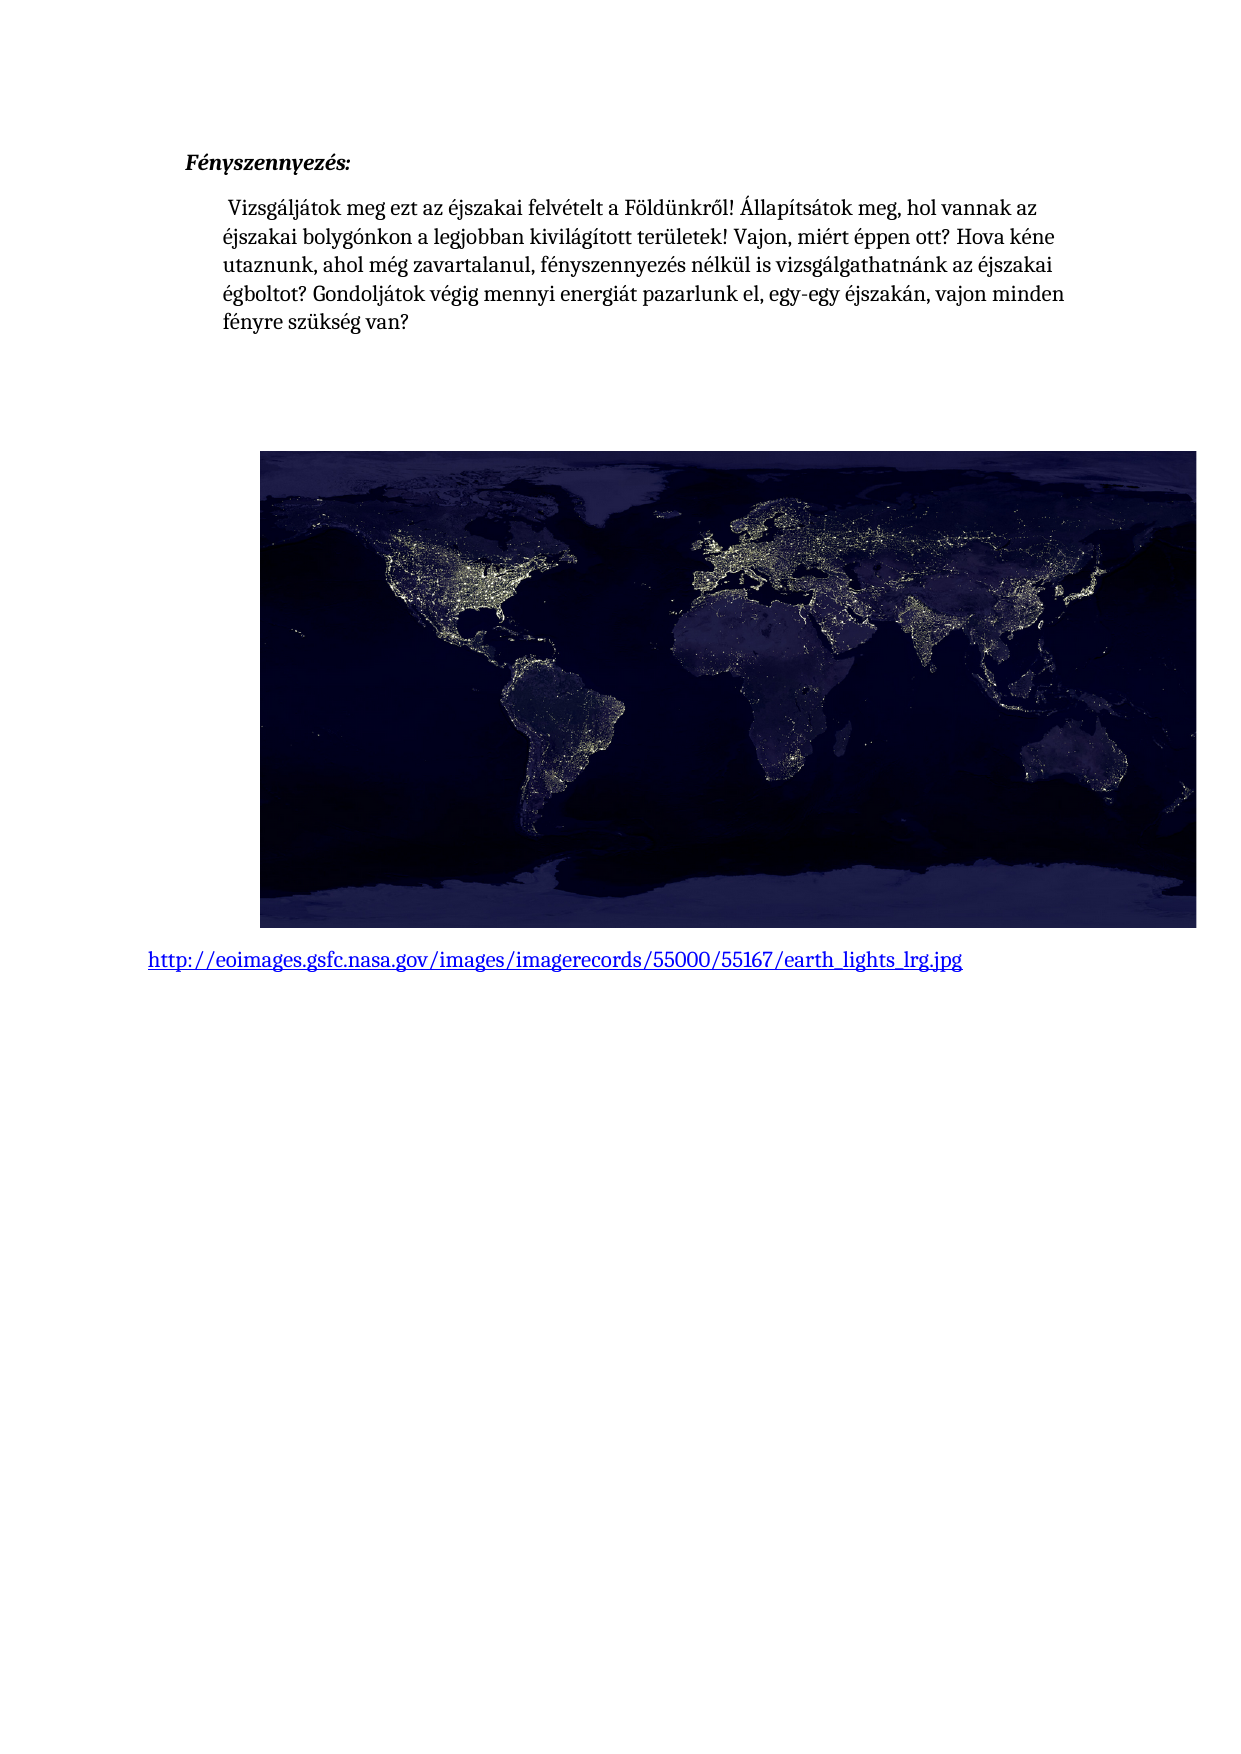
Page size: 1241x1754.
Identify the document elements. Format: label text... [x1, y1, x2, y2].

text http://eoimages.gsfc.nasa.gov/images/imagerecords/55000/55167/earth_lights_lrg.jpg [148, 946, 1092, 973]
text Fényszennyezés: [185, 150, 1092, 176]
picture [260, 451, 1197, 928]
list Vizsgáljátok meg ezt az éjszakai felvételt a Földünkről! Állapítsátok meg, hol vannak az éjszakai bolygónkon a legjobban kivilágított területek! Vajon, miért éppen ott? Hova kéne utaznunk, ahol még zavartalanul, fényszennyezés nélkül is vizsgálgathatnánk az éjszakai égboltot? Gondoljátok végig mennyi energiát pazarlunk el, egy-egy éjszakán, vajon minden fényre szükség van? [223, 195, 1092, 335]
